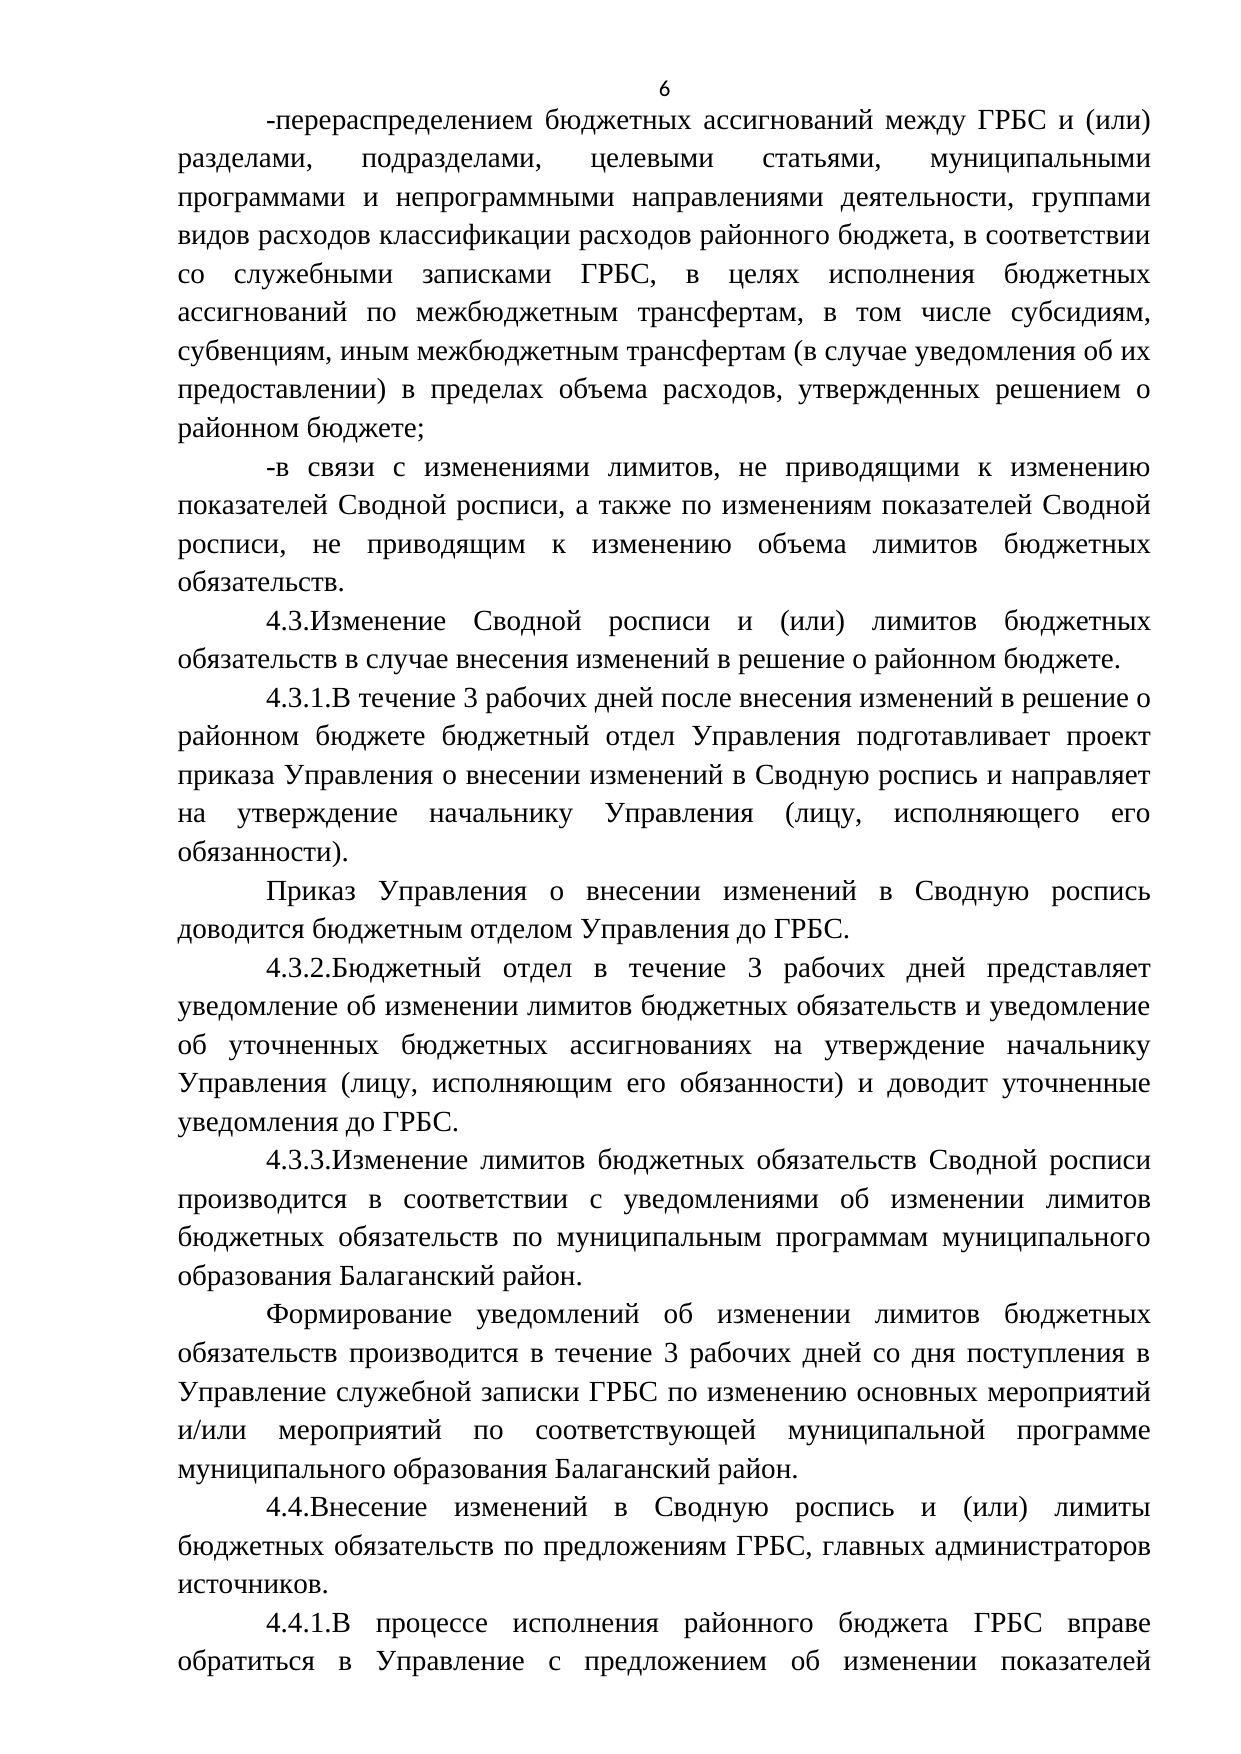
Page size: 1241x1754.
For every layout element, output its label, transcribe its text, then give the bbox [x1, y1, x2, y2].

text Формирование уведомлений об изменении лимитов бюджетных обязательств производится в течение 3 рабочих дней со дня поступления в Управление служебной записки ГРБС по изменению основных мероприятий и/или мероприятий по соответствующей муниципальной программе муниципального образования Балаганский район. [177, 1297, 1152, 1484]
text 4.3.Изменение Сводной росписи и (или) лимитов бюджетных обязательств в случае внесения изменений в решение о районном бюджете. [177, 603, 1152, 675]
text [177, 1605, 1152, 1677]
text -в связи с изменениями лимитов, не приводящими к изменению показателей Сводной росписи, а также по изменениям показателей Сводной росписи, не приводящим к изменению объема лимитов бюджетных обязательств. [177, 449, 1152, 598]
text Приказ Управления о внесении изменений в Сводную роспись доводится бюджетным отделом Управления до ГРБС. [177, 873, 1152, 945]
text 4.3.3.Изменение лимитов бюджетных обязательств Сводной росписи производится в соответствии с уведомлениями об изменении лимитов бюджетных обязательств по муниципальным программам муниципального образования Балаганский район. [177, 1142, 1152, 1292]
text -перераспределением бюджетных ассигнований между ГРБС и (или) разделами, подразделами, целевыми статьями, муниципальными программами и непрограммными направлениями деятельности, группами видов расходов классификации расходов районного бюджета, в соответствии со служебными записками ГРБС, в целях исполнения бюджетных ассигнований по межбюджетным трансфертам, в том числе субсидиям, субвенциям, иным межбюджетным трансфертам (в случае уведомления об их предоставлении) в пределах объема расходов, утвержденных решением о районном бюджете; [177, 102, 1152, 444]
text 4.3.2.Бюджетный отдел в течение 3 рабочих дней представляет уведомление об изменении лимитов бюджетных обязательств и уведомление об уточненных бюджетных ассигнованиях на утверждение начальнику Управления (лицу, исполняющим его обязанности) и доводит уточненные уведомления до ГРБС. [177, 950, 1152, 1137]
text 4.3.1.В течение 3 рабочих дней после внесения изменений в решение о районном бюджете бюджетный отдел Управления подготавливает проект приказа Управления о внесении изменений в Сводную роспись и направляет на утверждение начальнику Управления (лицу, исполняющего его обязанности). [177, 680, 1152, 868]
text 4.4.Внесение изменений в Сводную роспись и (или) лимиты бюджетных обязательств по предложениям ГРБС, главных администраторов источников. [177, 1489, 1152, 1600]
